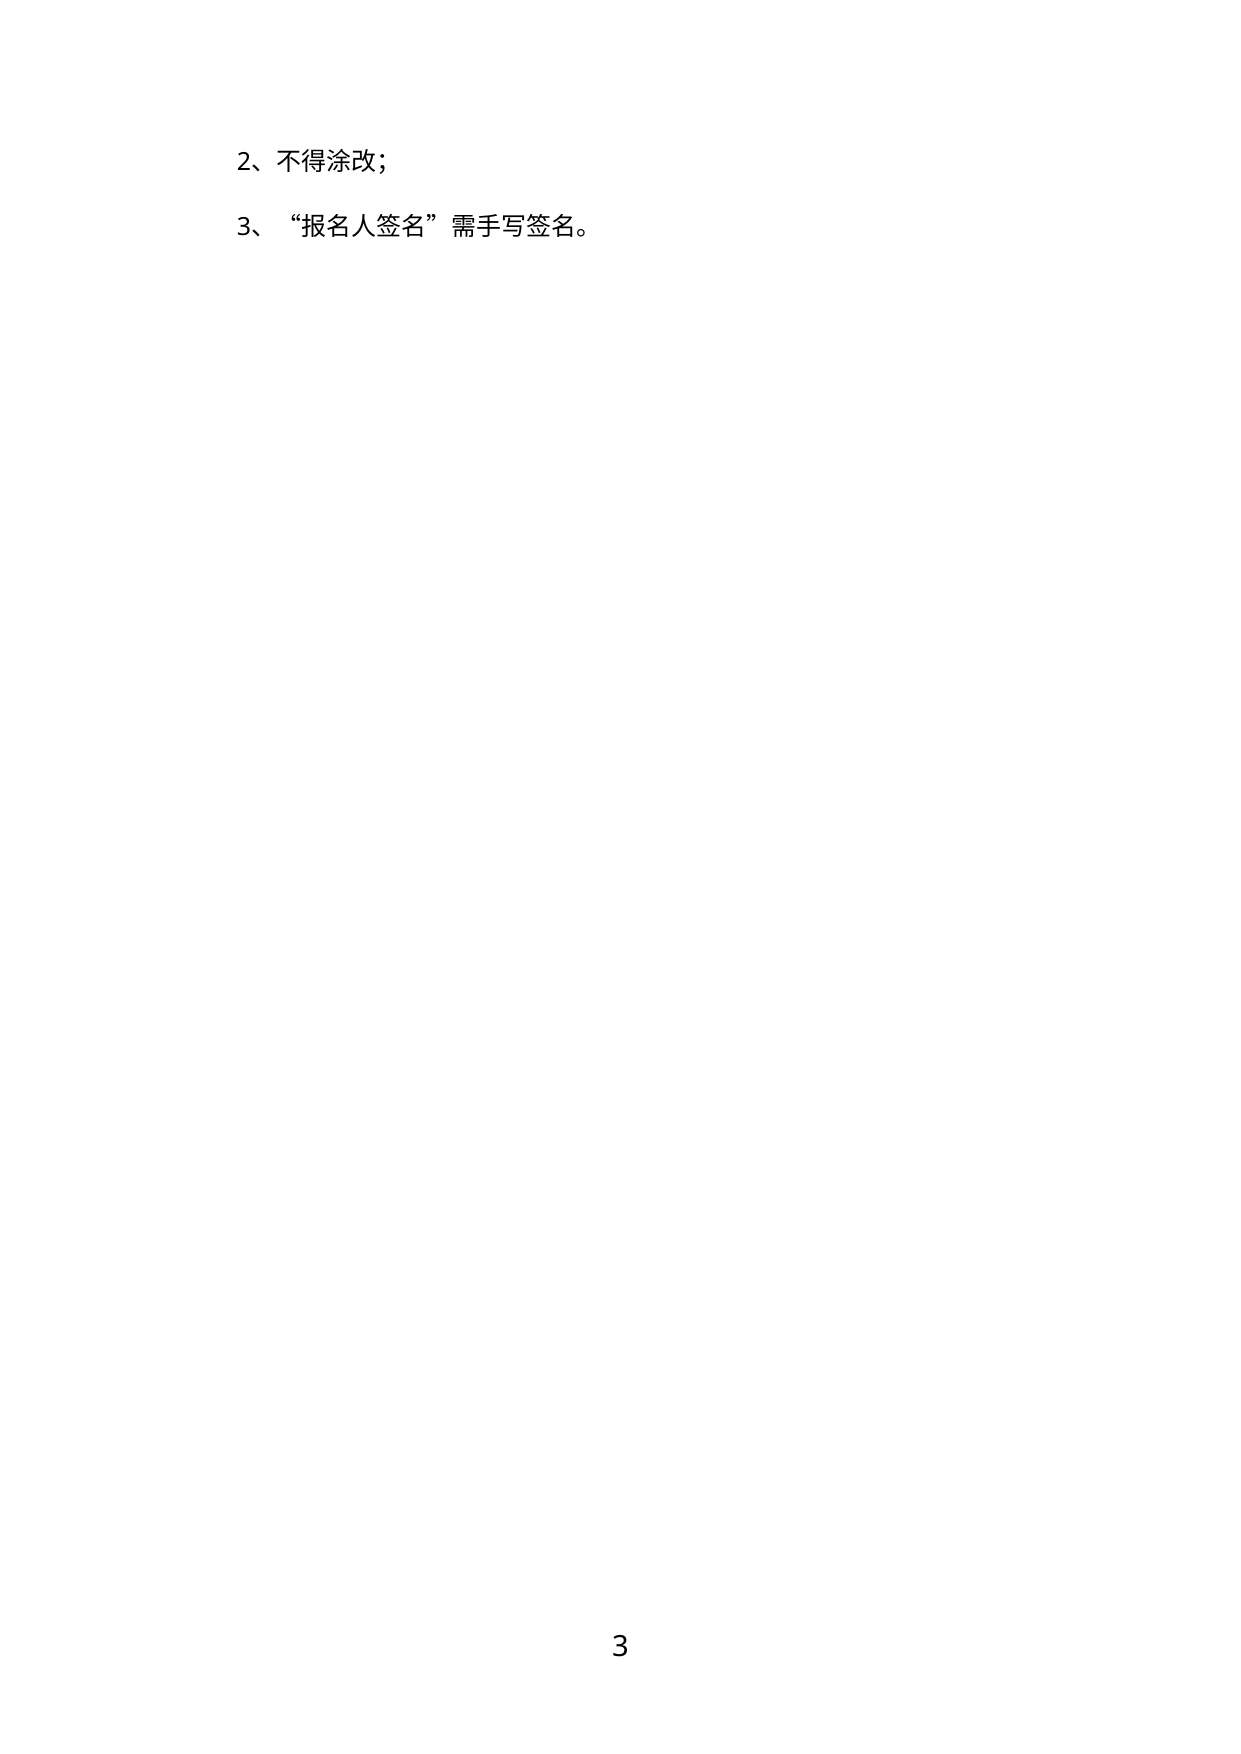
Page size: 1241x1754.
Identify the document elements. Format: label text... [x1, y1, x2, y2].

text 2、不得涂改； [124, 127, 1116, 192]
text 3、“报名人签名”需手写签名。 [124, 192, 1116, 257]
